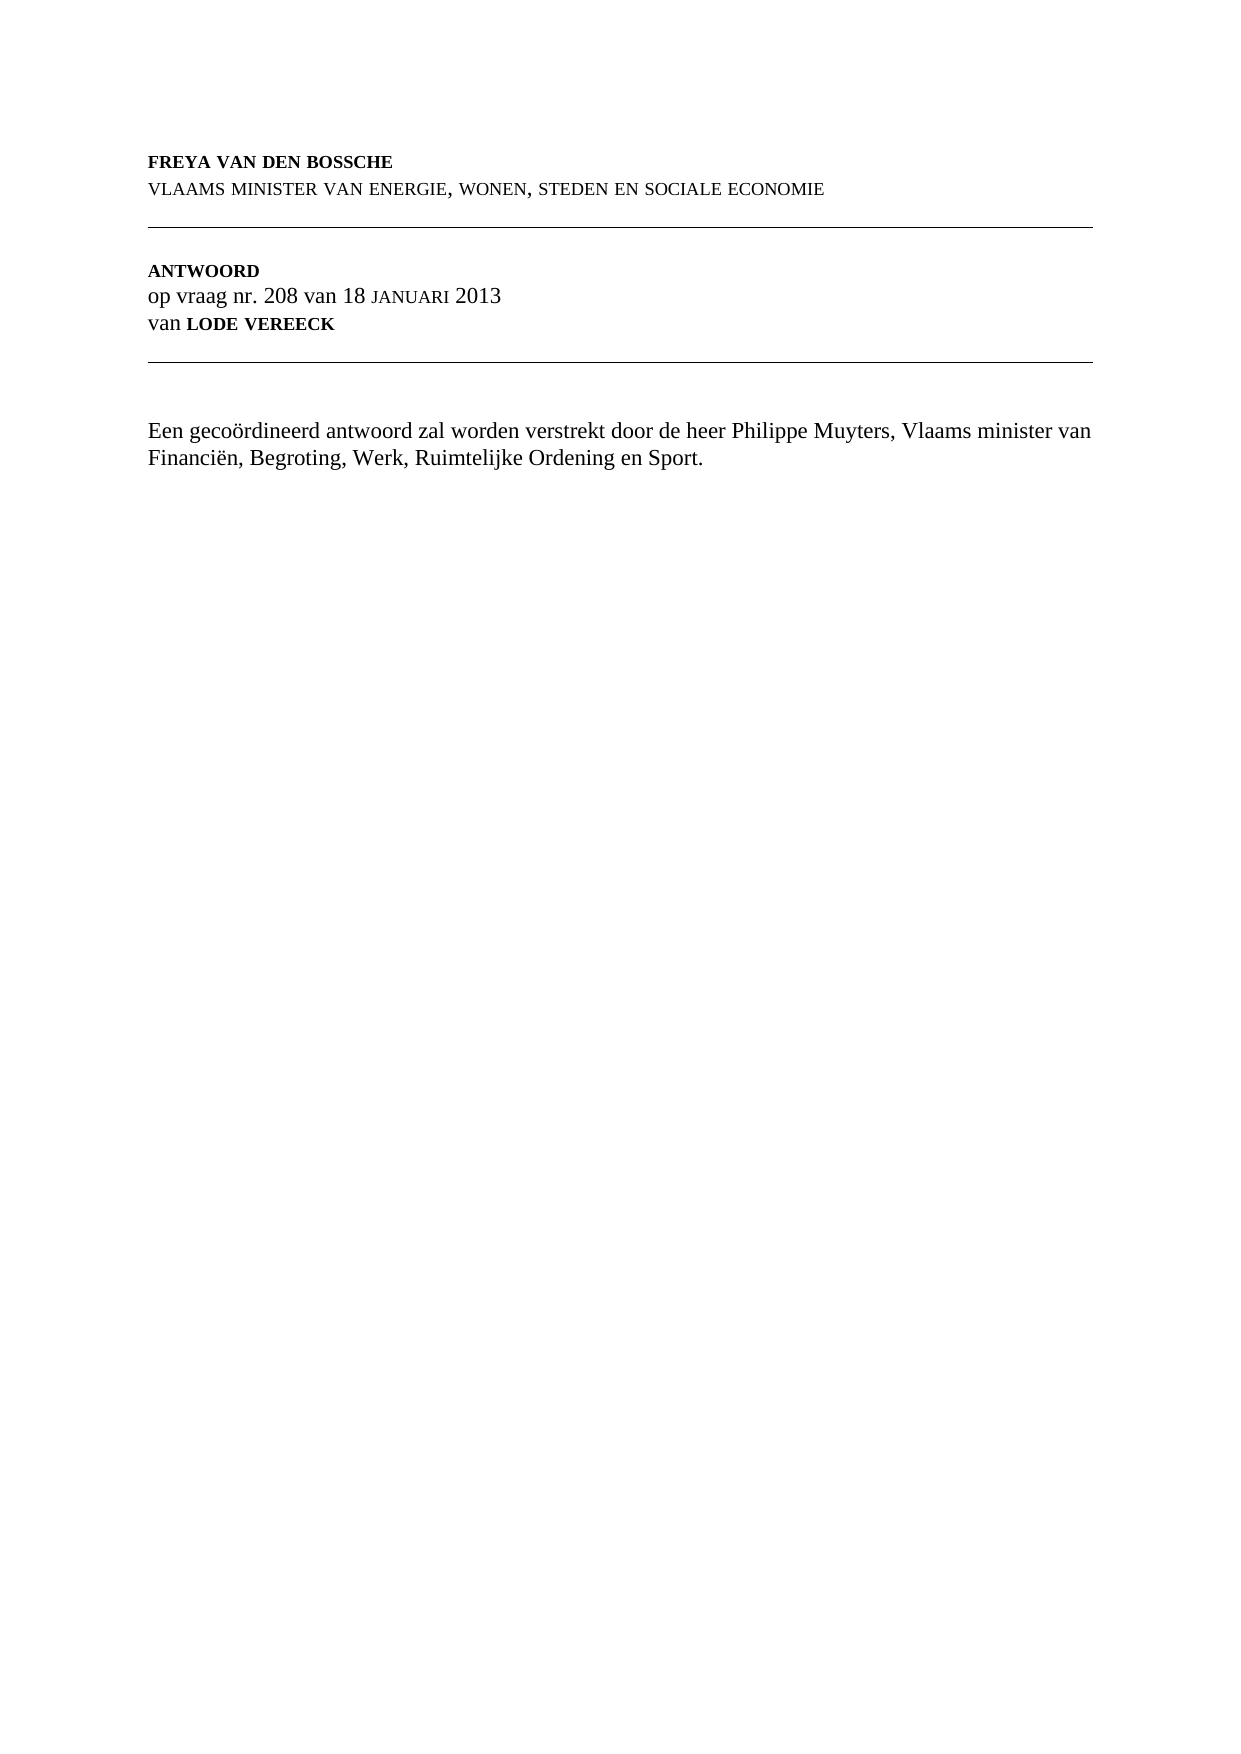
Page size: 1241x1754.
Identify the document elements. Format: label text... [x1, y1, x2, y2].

text antwoord [148, 256, 1093, 282]
text op vraag nr. 208 van 18 [148, 282, 1093, 309]
text van lode vereeck [148, 309, 1093, 335]
text vlaams minister van energie, wonen, steden en sociale economie [148, 174, 1093, 200]
text freya van den bossche [148, 148, 1093, 174]
text Een gecoördineerd antwoord zal worden verstrekt door de heer Philippe Muyters, Vlaams minister van Financiën, Begroting, Werk, Ruimtelijke Ordening en Sport. [148, 417, 1093, 470]
